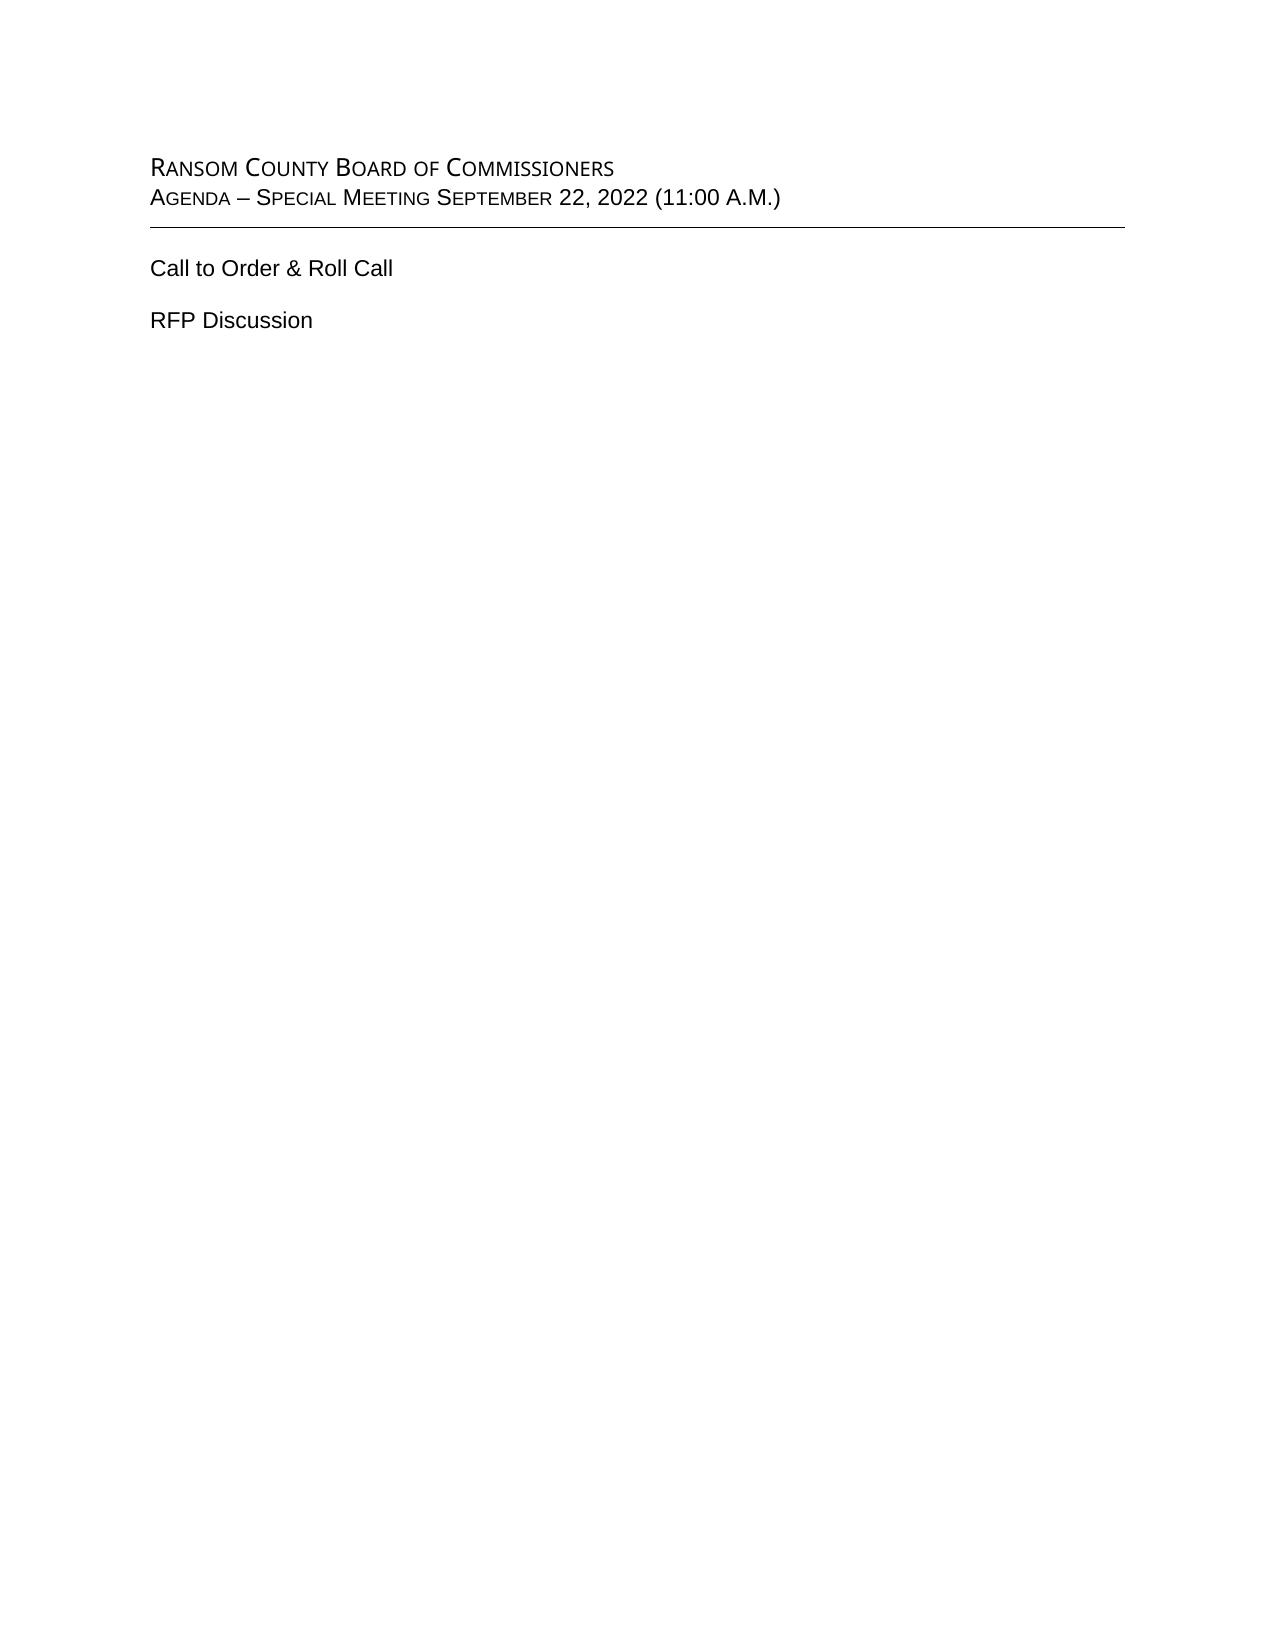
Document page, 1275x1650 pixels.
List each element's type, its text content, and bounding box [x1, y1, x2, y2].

text RFP Discussion [150, 307, 1125, 333]
text Call to Order & Roll Call [150, 254, 1125, 281]
text Ransom County Board of Commissioners [150, 150, 1125, 184]
text Agenda – Special Meeting September 22, 2022 (11:00 A.M.) [150, 184, 1125, 227]
